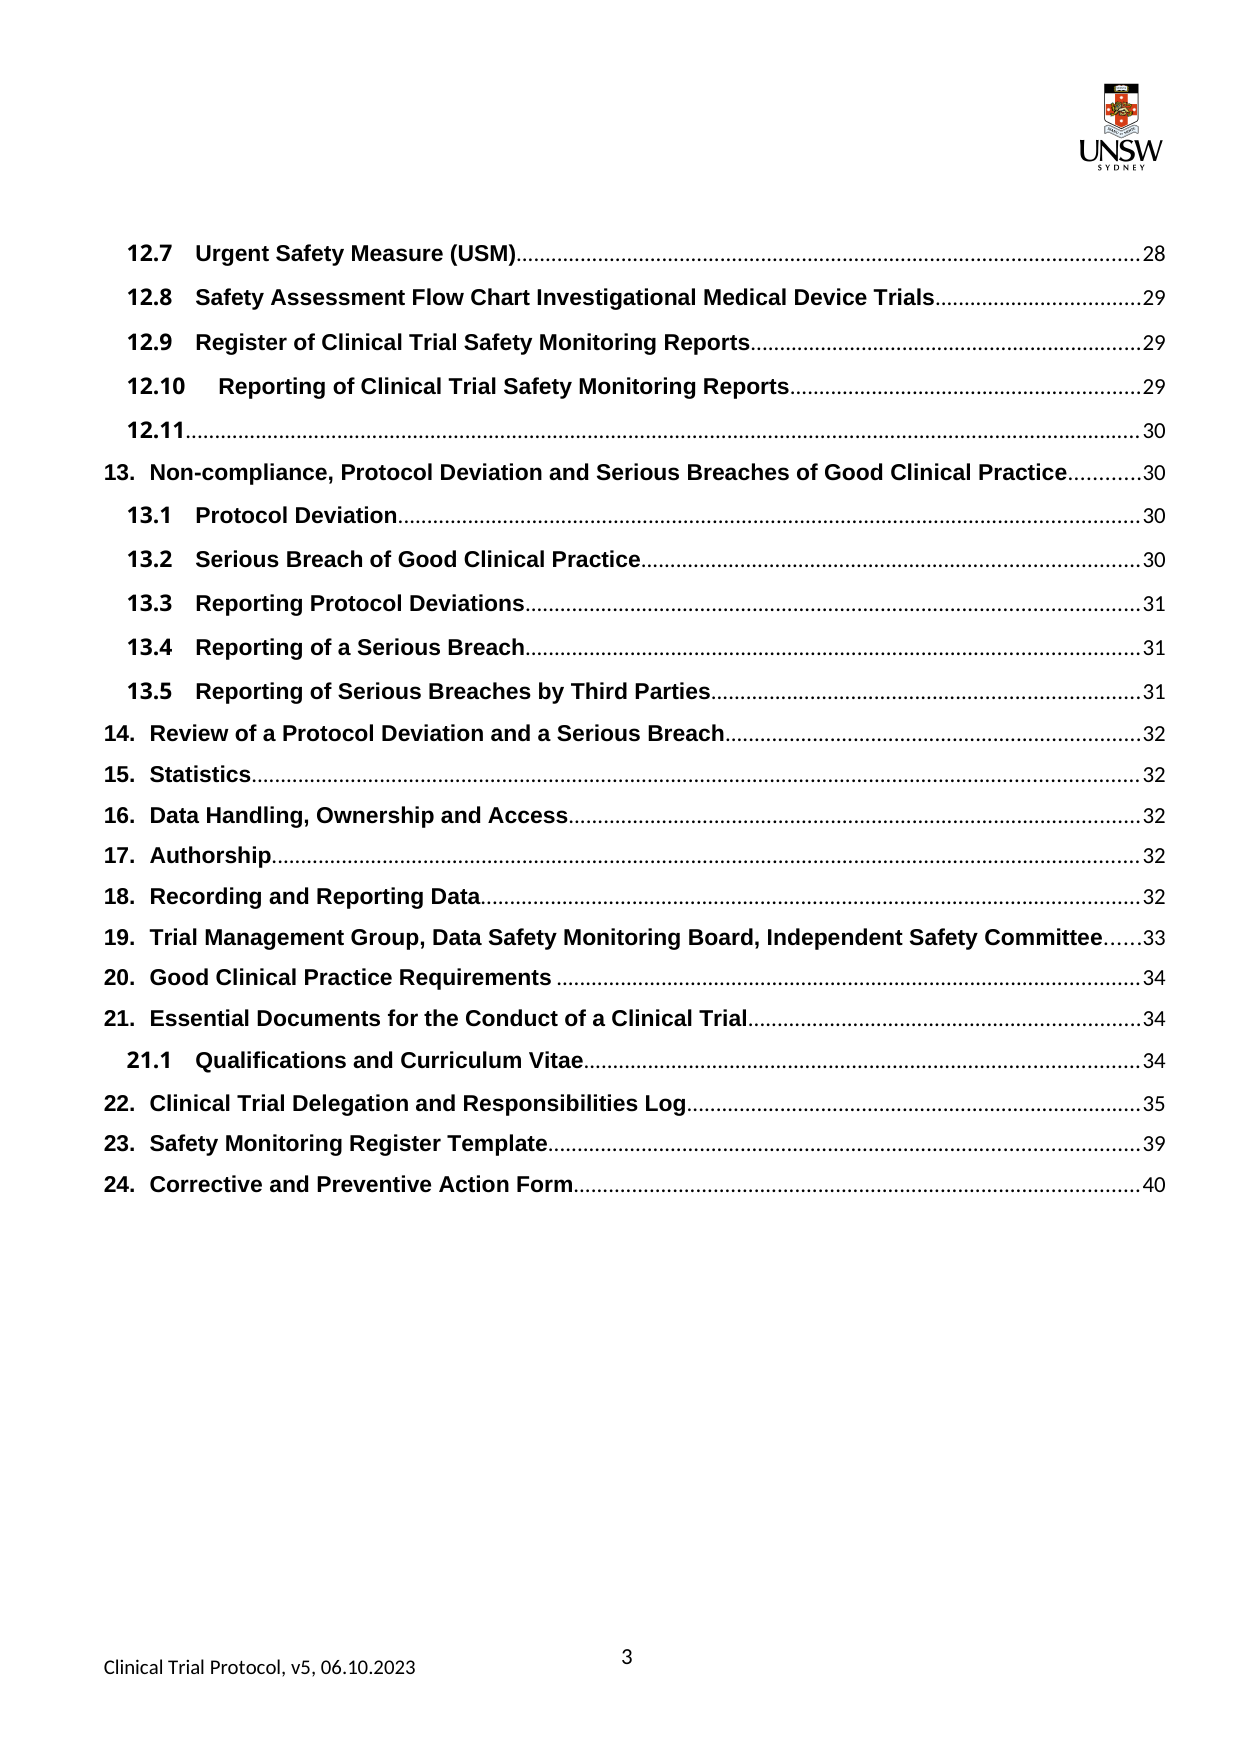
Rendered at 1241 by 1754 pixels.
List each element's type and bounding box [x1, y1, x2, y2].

picture [1075, 73, 1167, 181]
